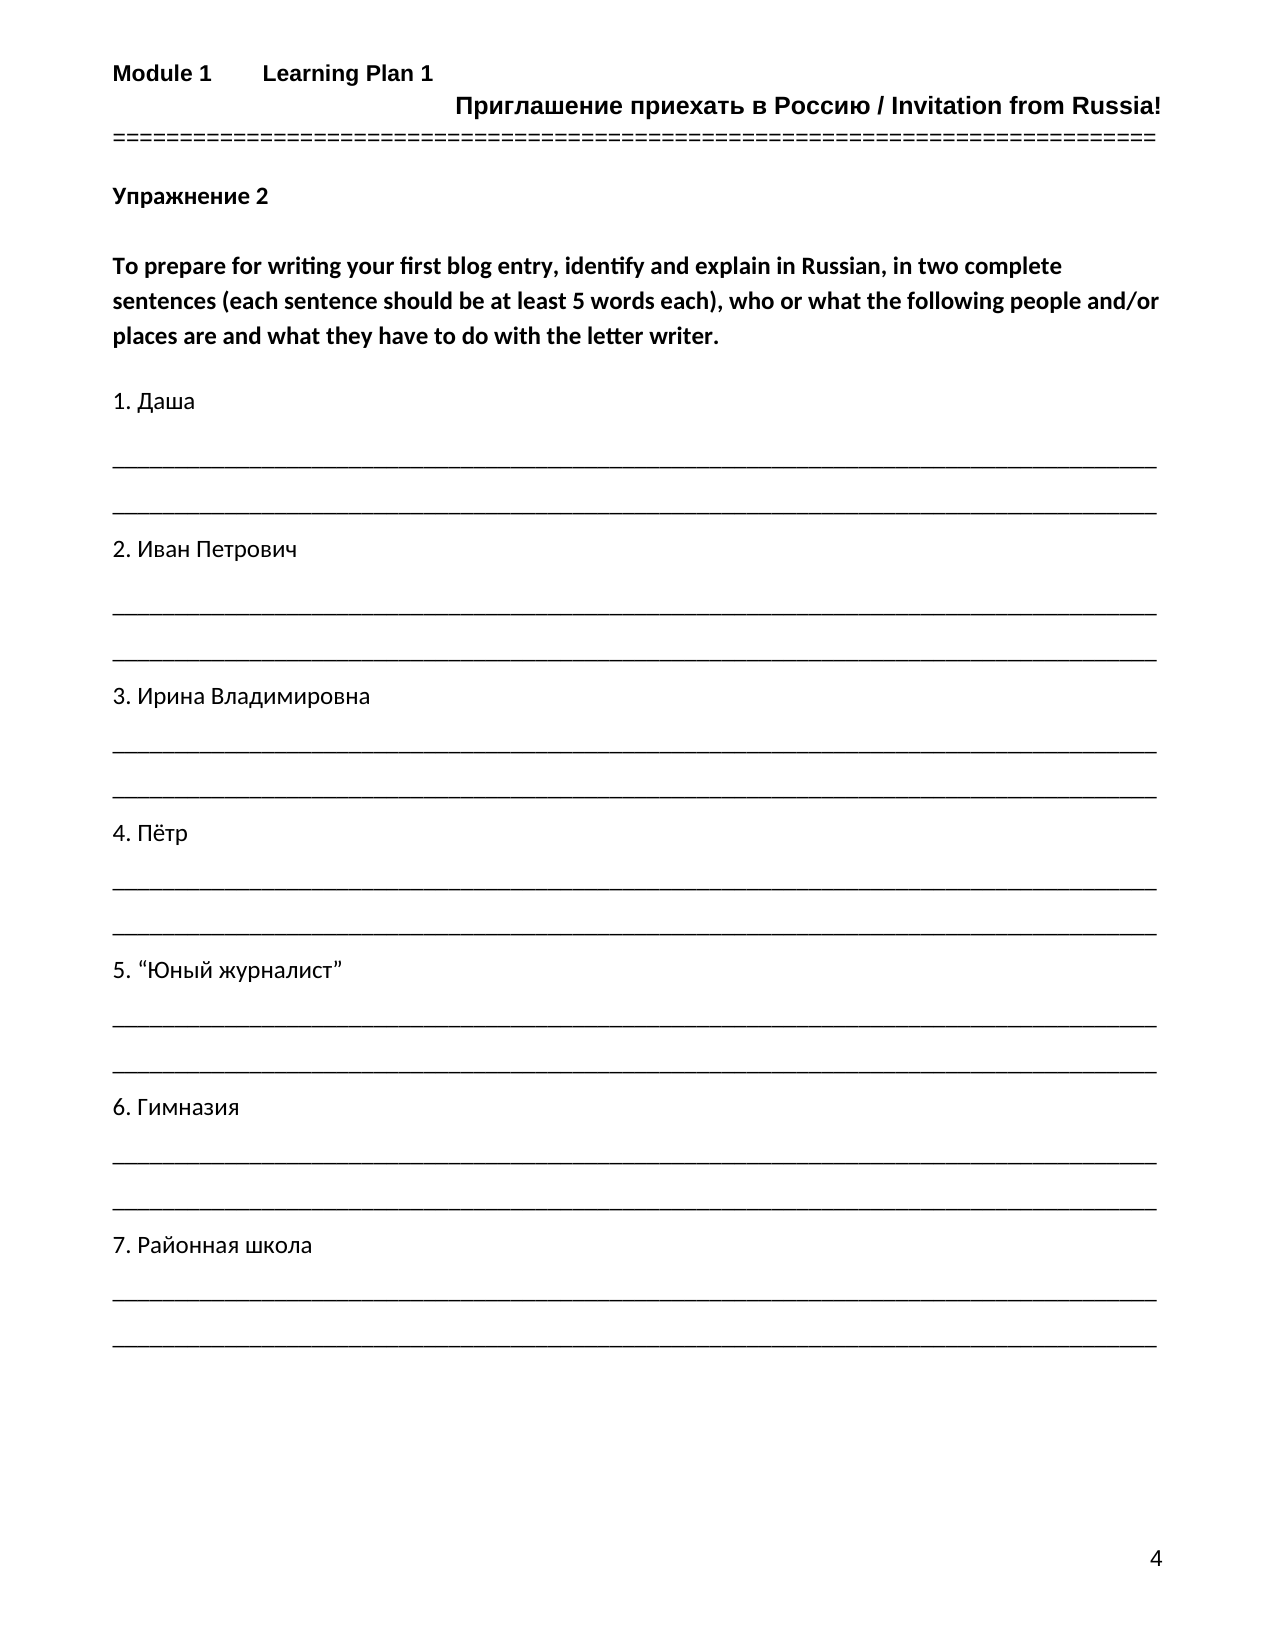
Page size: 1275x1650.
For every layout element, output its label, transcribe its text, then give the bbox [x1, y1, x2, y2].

text ________________________________________________________________________________________________________________________________________________________________________ [112, 863, 1162, 939]
text ________________________________________________________________________________________________________________________________________________________________________ [112, 1137, 1162, 1213]
text To prepare for writing your first blog entry, identify and explain in Russian, in two complete sentences (each sentence should be at least 5 words each), who or what the following people and/or places are and what they have to do with the letter writer. [112, 215, 1162, 351]
text ________________________________________________________________________________________________________________________________________________________________________ [112, 588, 1162, 665]
text ________________________________________________________________________________________________________________________________________________________________________ [112, 1274, 1162, 1351]
text 6. Гимназия [112, 1092, 1162, 1122]
text Упражнение 2 [112, 180, 1162, 211]
text 1. Даша [112, 385, 1162, 416]
text ________________________________________________________________________________________________________________________________________________________________________ [112, 441, 1162, 517]
text 3. Ирина Владимировна [112, 680, 1162, 711]
text 4. Пётр [112, 817, 1162, 848]
text ________________________________________________________________________________________________________________________________________________________________________ [112, 1000, 1162, 1076]
text 2. Иван Петрович [112, 533, 1162, 563]
text 5. “Юный журналист” [112, 954, 1162, 985]
text ________________________________________________________________________________________________________________________________________________________________________ [112, 726, 1162, 802]
text 7. Районная школа [112, 1229, 1162, 1259]
